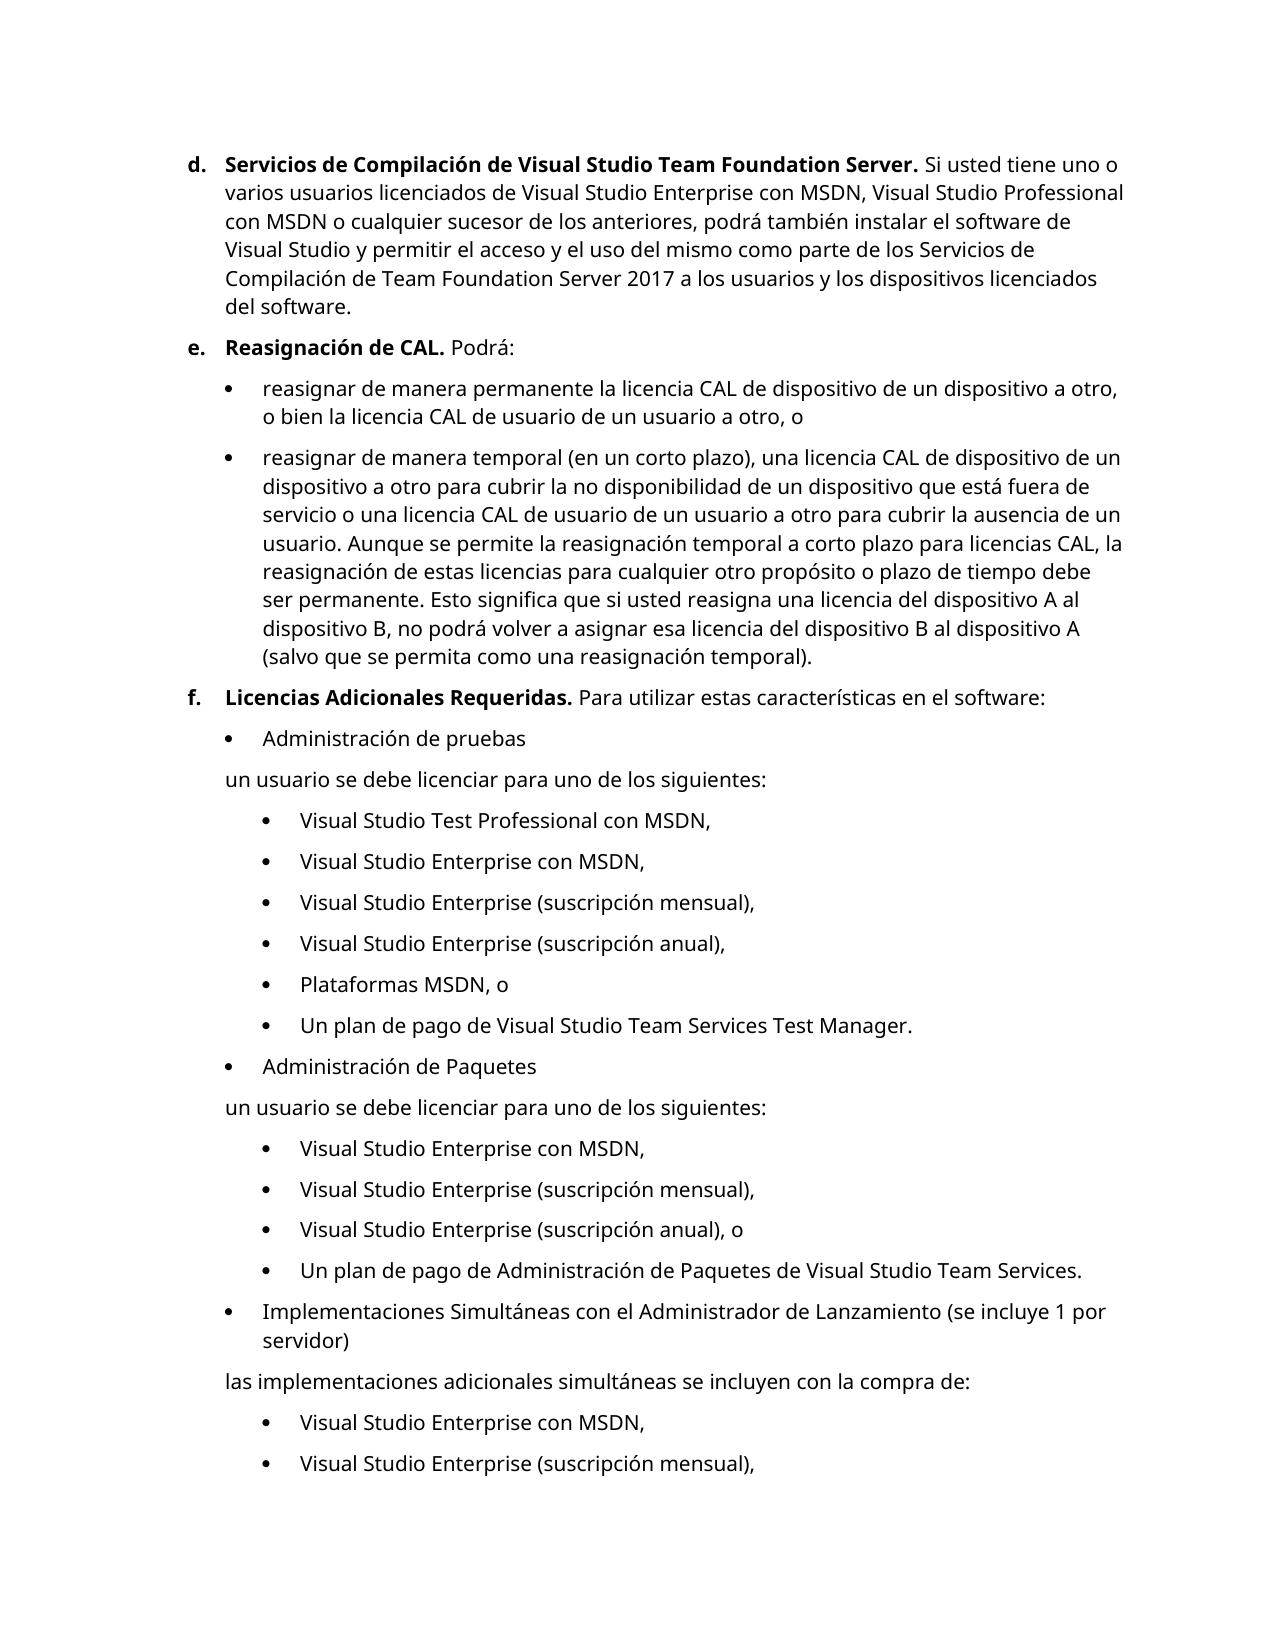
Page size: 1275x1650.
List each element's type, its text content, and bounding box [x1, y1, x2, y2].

subtitle las implementaciones adicionales simultáneas se incluyen con la compra de: [225, 1367, 1125, 1395]
subtitle Visual Studio Enterprise (suscripción mensual), [262, 1175, 1125, 1203]
subtitle Visual Studio Enterprise con MSDN, [262, 1134, 1125, 1162]
subtitle Visual Studio Test Professional con MSDN, [262, 806, 1125, 835]
subtitle un usuario se debe licenciar para uno de los siguientes: [225, 1093, 1125, 1121]
text reasignar de manera permanente la licencia CAL de dispositivo de un dispositivo a otro, o bien la licencia CAL de usuario de un usuario a otro, o [225, 374, 1125, 431]
list Implementaciones Simultáneas con el Administrador de Lanzamiento (se incluye 1 por servidor) [225, 1297, 1125, 1354]
text Administración de pruebas [225, 724, 1125, 753]
subtitle Un plan de pago de Visual Studio Team Services Test Manager. [262, 1011, 1125, 1039]
subtitle un usuario se debe licenciar para uno de los siguientes: [225, 765, 1125, 794]
subtitle Un plan de pago de Administración de Paquetes de Visual Studio Team Services. [262, 1257, 1125, 1285]
subtitle Licencias Adicionales Requeridas. Para utilizar estas características en el software: [187, 683, 1125, 712]
subtitle Visual Studio Enterprise (suscripción anual), [262, 929, 1125, 957]
subtitle Visual Studio Enterprise con MSDN, [262, 1408, 1125, 1436]
subtitle Plataformas MSDN, o [262, 970, 1125, 998]
subtitle Visual Studio Enterprise (suscripción mensual), [262, 1449, 1125, 1477]
subtitle Reasignación de CAL. Podrá: [187, 333, 1125, 362]
text reasignar de manera temporal (en un corto plazo), una licencia CAL de dispositivo de un dispositivo a otro para cubrir la no disponibilidad de un dispositivo que está fuera de servicio o una licencia CAL de usuario de un usuario a otro para cubrir la ausencia de un usuario. Aunque se permite la reasignación temporal a corto plazo para licencias CAL, la reasignación de estas licencias para cualquier otro propósito o plazo de tiempo debe ser permanente. Esto significa que si usted reasigna una licencia del dispositivo A al dispositivo B, no podrá volver a asignar esa licencia del dispositivo B al dispositivo A (salvo que se permita como una reasignación temporal). [225, 443, 1125, 671]
subtitle Visual Studio Enterprise (suscripción anual), o [262, 1216, 1125, 1244]
subtitle Servicios de Compilación de Visual Studio Team Foundation Server. Si usted tiene uno o varios usuarios licenciados de Visual Studio Enterprise con MSDN, Visual Studio Professional con MSDN o cualquier sucesor de los anteriores, podrá también instalar el software de Visual Studio y permitir el acceso y el uso del mismo como parte de los Servicios de Compilación de Team Foundation Server 2017 a los usuarios y los dispositivos licenciados del software. [187, 150, 1125, 321]
subtitle Visual Studio Enterprise (suscripción mensual), [262, 888, 1125, 917]
subtitle Visual Studio Enterprise con MSDN, [262, 847, 1125, 876]
text Administración de Paquetes [225, 1052, 1125, 1080]
